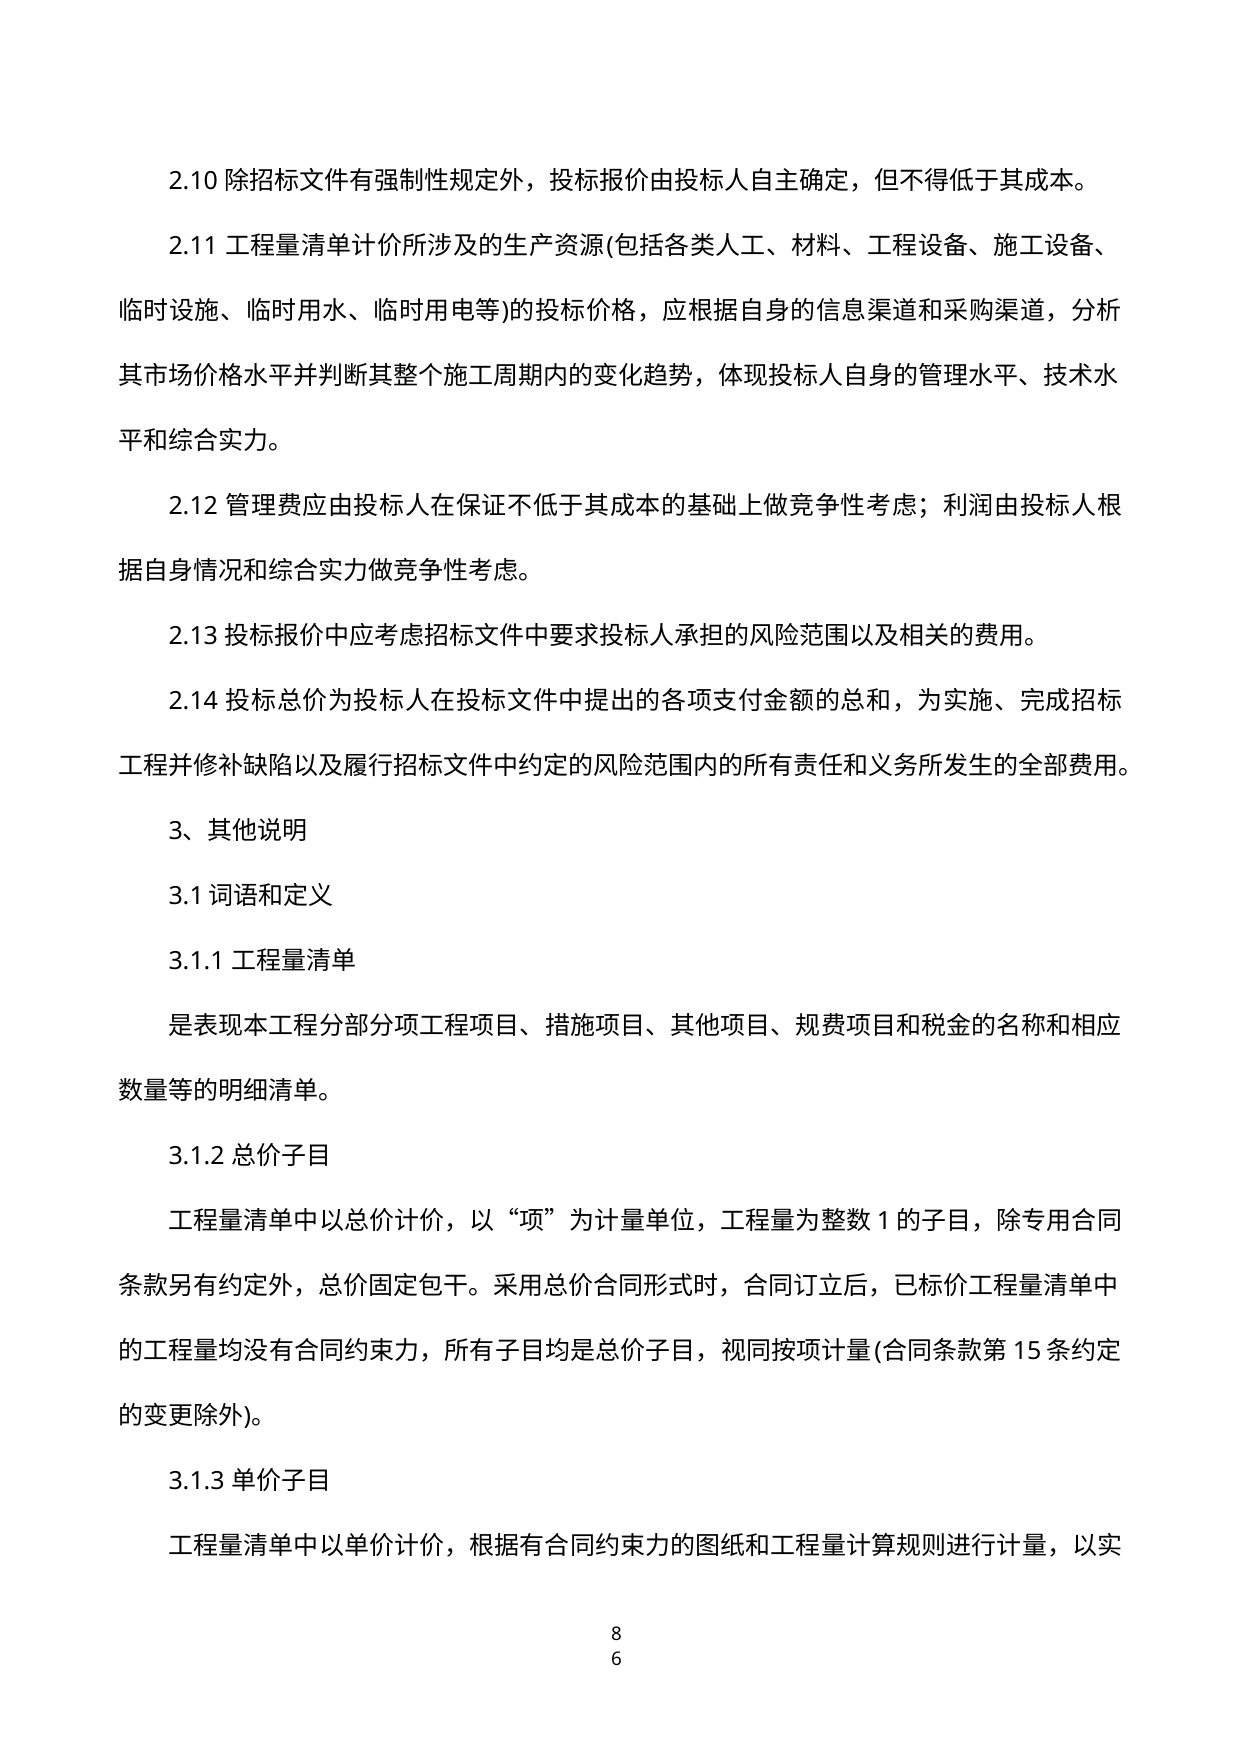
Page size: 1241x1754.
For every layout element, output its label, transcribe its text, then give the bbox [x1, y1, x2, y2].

text 3.1.2 总价子目 [118, 1121, 1122, 1186]
text 2.13 投标报价中应考虑招标文件中要求投标人承担的风险范围以及相关的费用。 [118, 601, 1122, 666]
text 2.11 工程量清单计价所涉及的生产资源(包括各类人工、材料、工程设备、施工设备、临时设施、临时用水、临时用电等)的投标价格，应根据自身的信息渠道和采购渠道，分析其市场价格水平并判断其整个施工周期内的变化趋势，体现投标人自身的管理水平、技术水平和综合实力。 [118, 211, 1122, 471]
text 3、其他说明 [118, 796, 1122, 861]
text 2.10 除招标文件有强制性规定外，投标报价由投标人自主确定，但不得低于其成本。 [118, 146, 1122, 211]
text 是表现本工程分部分项工程项目、措施项目、其他项目、规费项目和税金的名称和相应数量等的明细清单。 [118, 991, 1122, 1121]
text 2.14 投标总价为投标人在投标文件中提出的各项支付金额的总和，为实施、完成招标工程并修补缺陷以及履行招标文件中约定的风险范围内的所有责任和义务所发生的全部费用。 [118, 666, 1122, 796]
text 3.1词语和定义 [118, 861, 1122, 926]
text 3.1.1 工程量清单 [118, 926, 1122, 991]
text 工程量清单中以总价计价，以“项”为计量单位，工程量为整数1的子目，除专用合同条款另有约定外，总价固定包干。采用总价合同形式时，合同订立后，已标价工程量清单中的工程量均没有合同约束力，所有子目均是总价子目，视同按项计量(合同条款第15条约定的变更除外)。 [118, 1186, 1122, 1446]
text 2.12 管理费应由投标人在保证不低于其成本的基础上做竞争性考虑；利润由投标人根据自身情况和综合实力做竞争性考虑。 [118, 471, 1122, 601]
text 3.1.3 单价子目 [118, 1446, 1122, 1511]
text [118, 1511, 1122, 1576]
